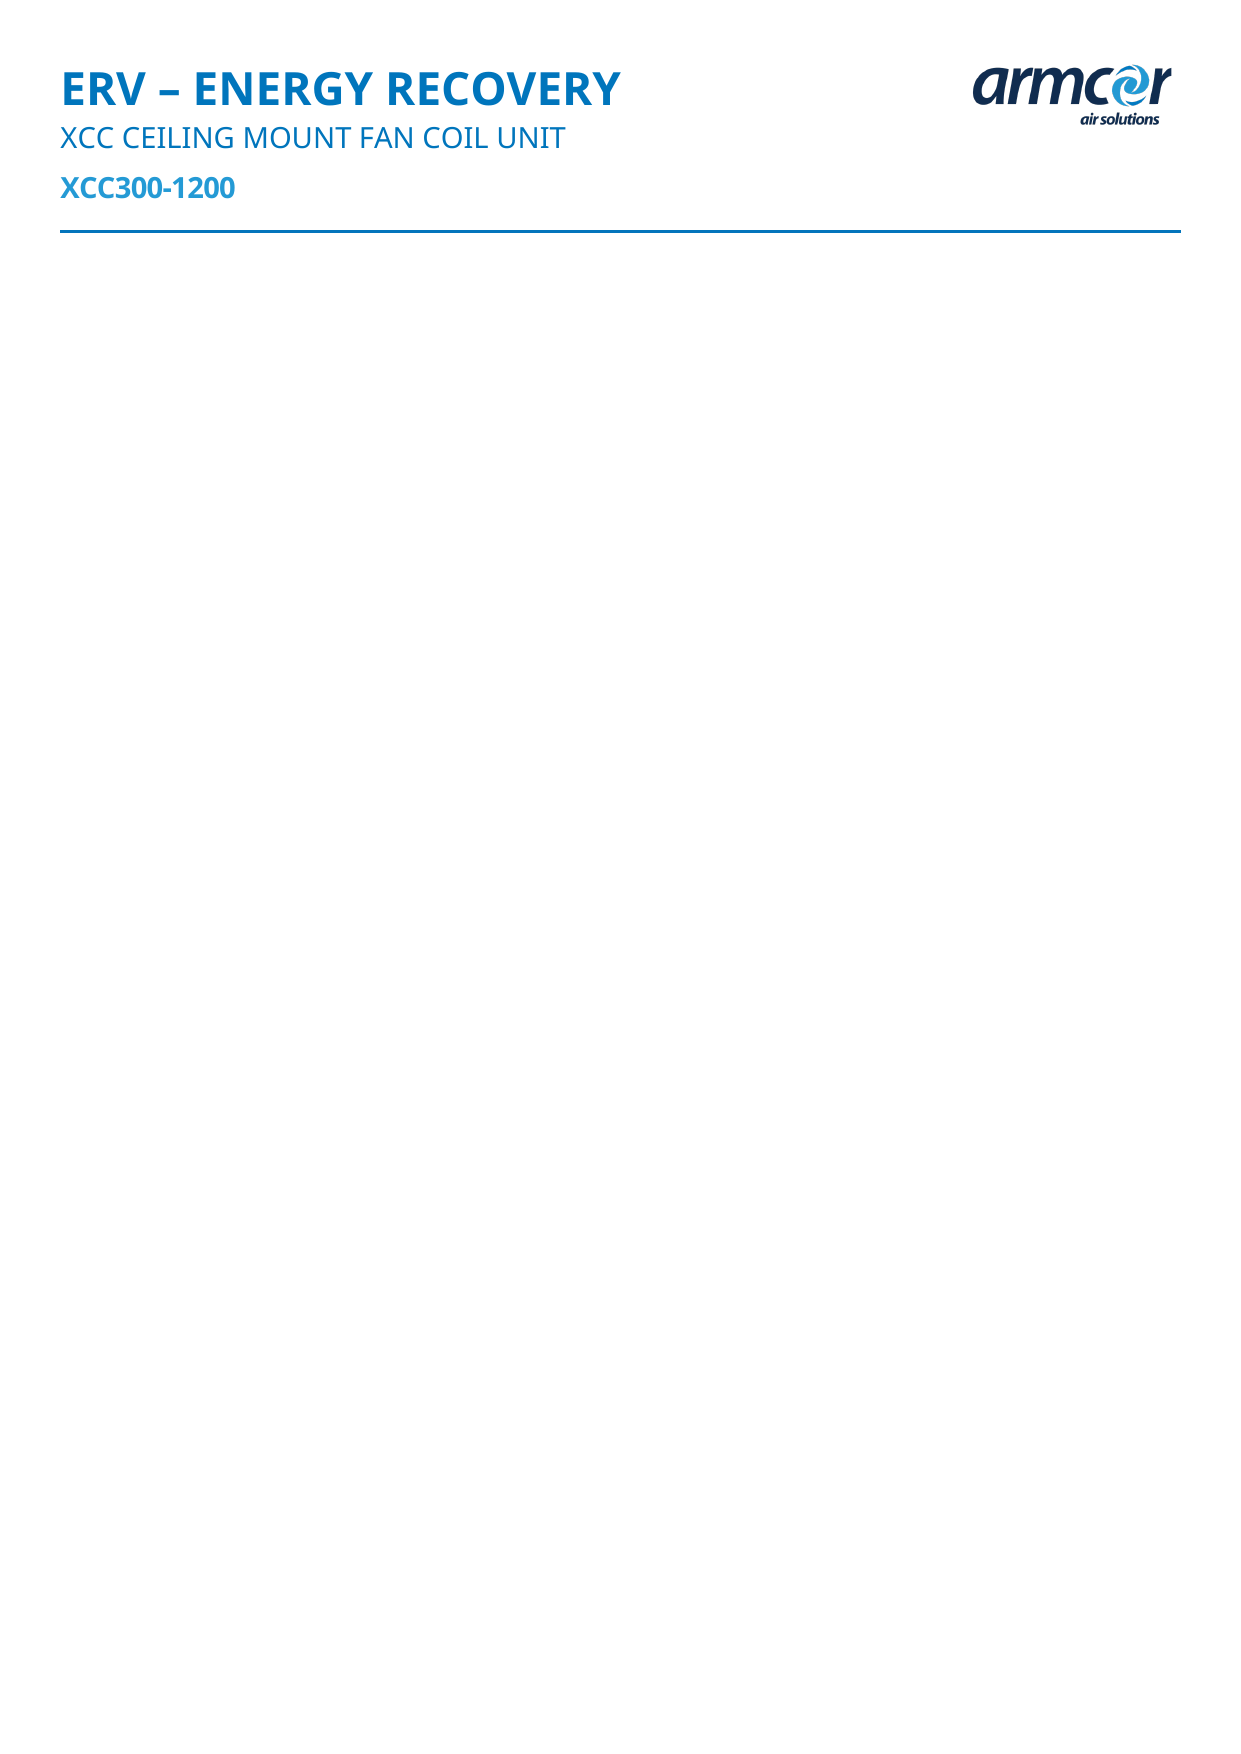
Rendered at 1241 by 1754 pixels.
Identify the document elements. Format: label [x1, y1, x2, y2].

picture [968, 54, 1172, 130]
